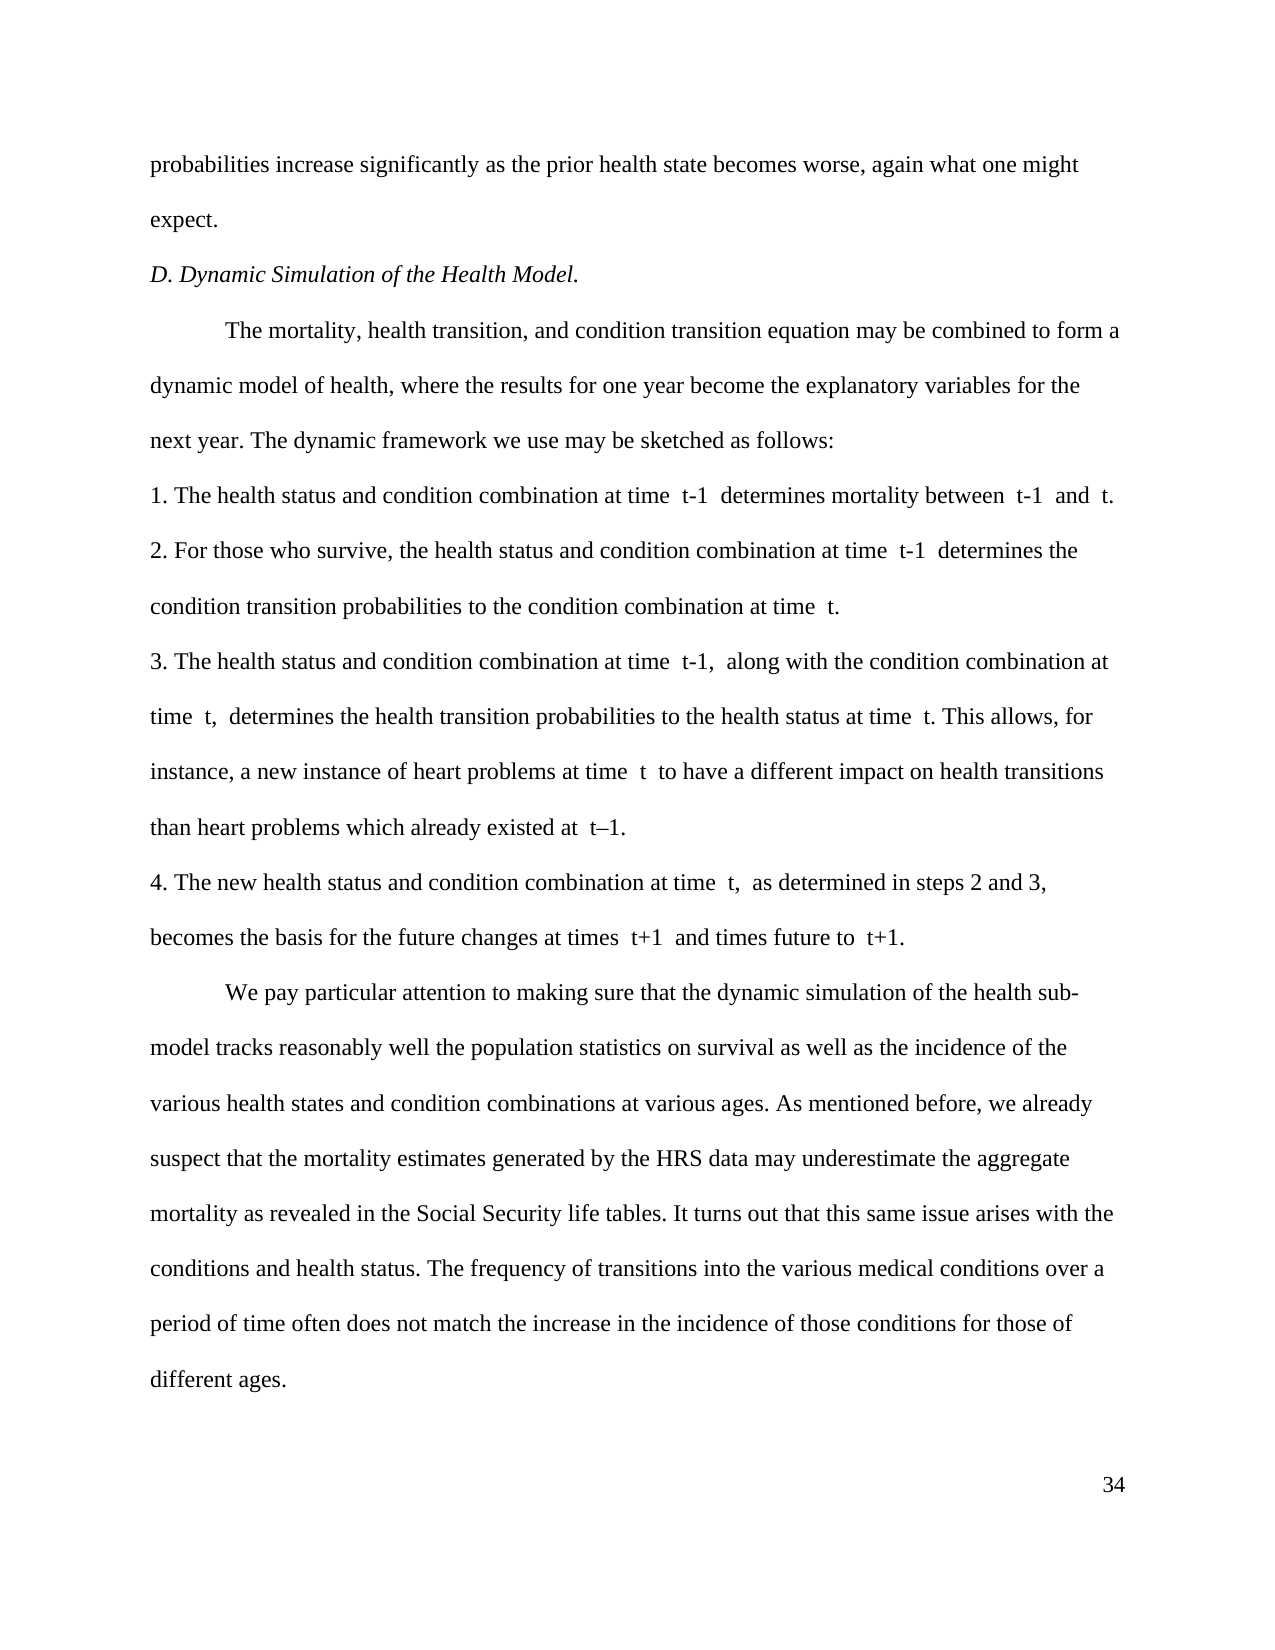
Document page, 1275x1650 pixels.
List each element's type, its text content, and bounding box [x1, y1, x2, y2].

text 4. The new health status and condition combination at time t, as determined in steps 2 and 3, becomes the basis for the future changes at times t+1 and times future to t+1. [150, 868, 1125, 951]
text D. Dynamic Simulation of the Health Model. [150, 260, 1125, 288]
text 3. The health status and condition combination at time t-1, along with the condition combination at time t, determines the health transition probabilities to the health status at time t. This allows, for instance, a new instance of heart problems at time t to have a different impact on health transitions than heart problems which already existed at t–1. [150, 647, 1125, 840]
text We pay particular attention to making sure that the dynamic simulation of the health sub-model tracks reasonably well the population statistics on survival as well as the incidence of the various health states and condition combinations at various ages. As mentioned before, we already suspect that the mortality estimates generated by the HRS data may underestimate the aggregate mortality as revealed in the Social Security life tables. It turns out that this same issue arises with the conditions and health status. The frequency of transitions into the various medical conditions over a period of time often does not match the increase in the incidence of those conditions for those of different ages. [150, 978, 1125, 1392]
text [150, 150, 1125, 233]
text 2. For those who survive, the health status and condition combination at time t-1 determines the condition transition probabilities to the condition combination at time t. [150, 536, 1125, 619]
text The mortality, health transition, and condition transition equation may be combined to form a dynamic model of health, where the results for one year become the explanatory variables for the next year. The dynamic framework we use may be sketched as follows: [150, 316, 1125, 454]
text 1. The health status and condition combination at time t-1 determines mortality between t-1 and t. [150, 481, 1125, 509]
